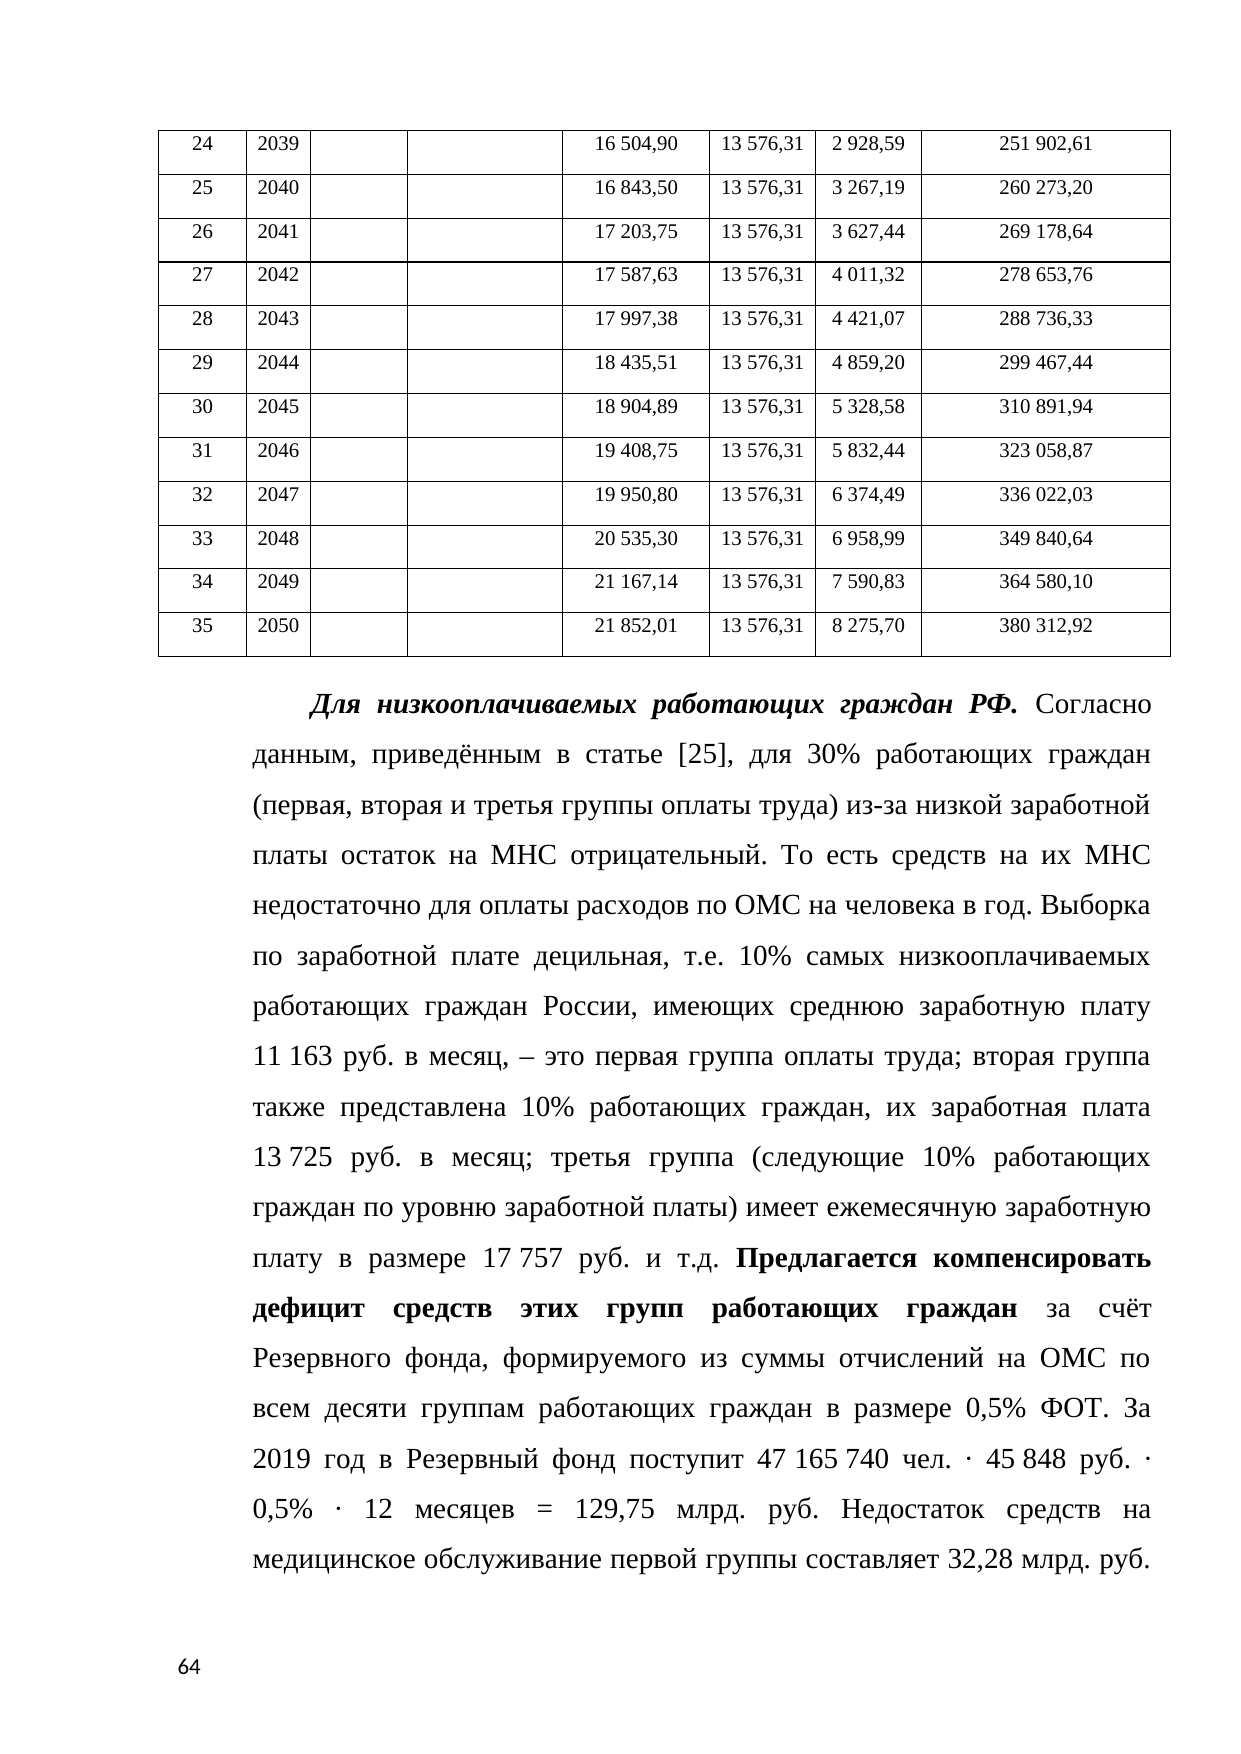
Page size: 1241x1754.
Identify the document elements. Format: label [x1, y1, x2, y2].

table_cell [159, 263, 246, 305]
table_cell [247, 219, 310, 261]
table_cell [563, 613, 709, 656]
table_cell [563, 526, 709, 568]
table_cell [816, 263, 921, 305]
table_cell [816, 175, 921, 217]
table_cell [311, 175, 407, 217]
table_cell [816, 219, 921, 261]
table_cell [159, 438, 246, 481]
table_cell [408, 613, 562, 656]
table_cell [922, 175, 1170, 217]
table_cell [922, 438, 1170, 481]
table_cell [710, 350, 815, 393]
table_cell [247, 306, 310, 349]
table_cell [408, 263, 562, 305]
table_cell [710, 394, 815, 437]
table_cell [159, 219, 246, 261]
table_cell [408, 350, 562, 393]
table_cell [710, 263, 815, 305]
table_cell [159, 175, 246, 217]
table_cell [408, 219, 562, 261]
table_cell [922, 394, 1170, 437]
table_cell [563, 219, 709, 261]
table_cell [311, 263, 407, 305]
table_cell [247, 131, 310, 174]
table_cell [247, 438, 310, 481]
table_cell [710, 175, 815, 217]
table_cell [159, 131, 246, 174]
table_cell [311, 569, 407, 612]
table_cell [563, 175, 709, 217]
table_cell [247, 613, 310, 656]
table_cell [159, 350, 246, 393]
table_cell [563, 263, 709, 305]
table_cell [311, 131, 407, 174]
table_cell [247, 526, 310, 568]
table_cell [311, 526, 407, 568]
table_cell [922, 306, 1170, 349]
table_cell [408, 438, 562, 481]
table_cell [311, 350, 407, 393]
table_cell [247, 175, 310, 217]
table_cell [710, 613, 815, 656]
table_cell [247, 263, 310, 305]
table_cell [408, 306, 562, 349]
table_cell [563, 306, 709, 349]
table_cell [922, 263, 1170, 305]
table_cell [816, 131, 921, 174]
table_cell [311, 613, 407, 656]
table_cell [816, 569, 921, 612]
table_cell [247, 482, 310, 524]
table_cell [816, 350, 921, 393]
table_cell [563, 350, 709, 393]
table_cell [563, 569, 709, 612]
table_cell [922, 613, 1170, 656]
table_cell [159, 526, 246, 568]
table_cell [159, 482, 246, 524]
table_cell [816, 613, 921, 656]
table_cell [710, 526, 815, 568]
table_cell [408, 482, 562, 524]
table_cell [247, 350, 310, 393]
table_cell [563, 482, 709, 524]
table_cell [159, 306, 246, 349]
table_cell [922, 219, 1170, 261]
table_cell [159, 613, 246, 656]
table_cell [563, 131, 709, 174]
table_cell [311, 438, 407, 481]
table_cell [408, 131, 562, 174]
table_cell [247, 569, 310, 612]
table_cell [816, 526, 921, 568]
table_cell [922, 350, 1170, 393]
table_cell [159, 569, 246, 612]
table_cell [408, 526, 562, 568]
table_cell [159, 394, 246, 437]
text [252, 686, 1152, 1575]
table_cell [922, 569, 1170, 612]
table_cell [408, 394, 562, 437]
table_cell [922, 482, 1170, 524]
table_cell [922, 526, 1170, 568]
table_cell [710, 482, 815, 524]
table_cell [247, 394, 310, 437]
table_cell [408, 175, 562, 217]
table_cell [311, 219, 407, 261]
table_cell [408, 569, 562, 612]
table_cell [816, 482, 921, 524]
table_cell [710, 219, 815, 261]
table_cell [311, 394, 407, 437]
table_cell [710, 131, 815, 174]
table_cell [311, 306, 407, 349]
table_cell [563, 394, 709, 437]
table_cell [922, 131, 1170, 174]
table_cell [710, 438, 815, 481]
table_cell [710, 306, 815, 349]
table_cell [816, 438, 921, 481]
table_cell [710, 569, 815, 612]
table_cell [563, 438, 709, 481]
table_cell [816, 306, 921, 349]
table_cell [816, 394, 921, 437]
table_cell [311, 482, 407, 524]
